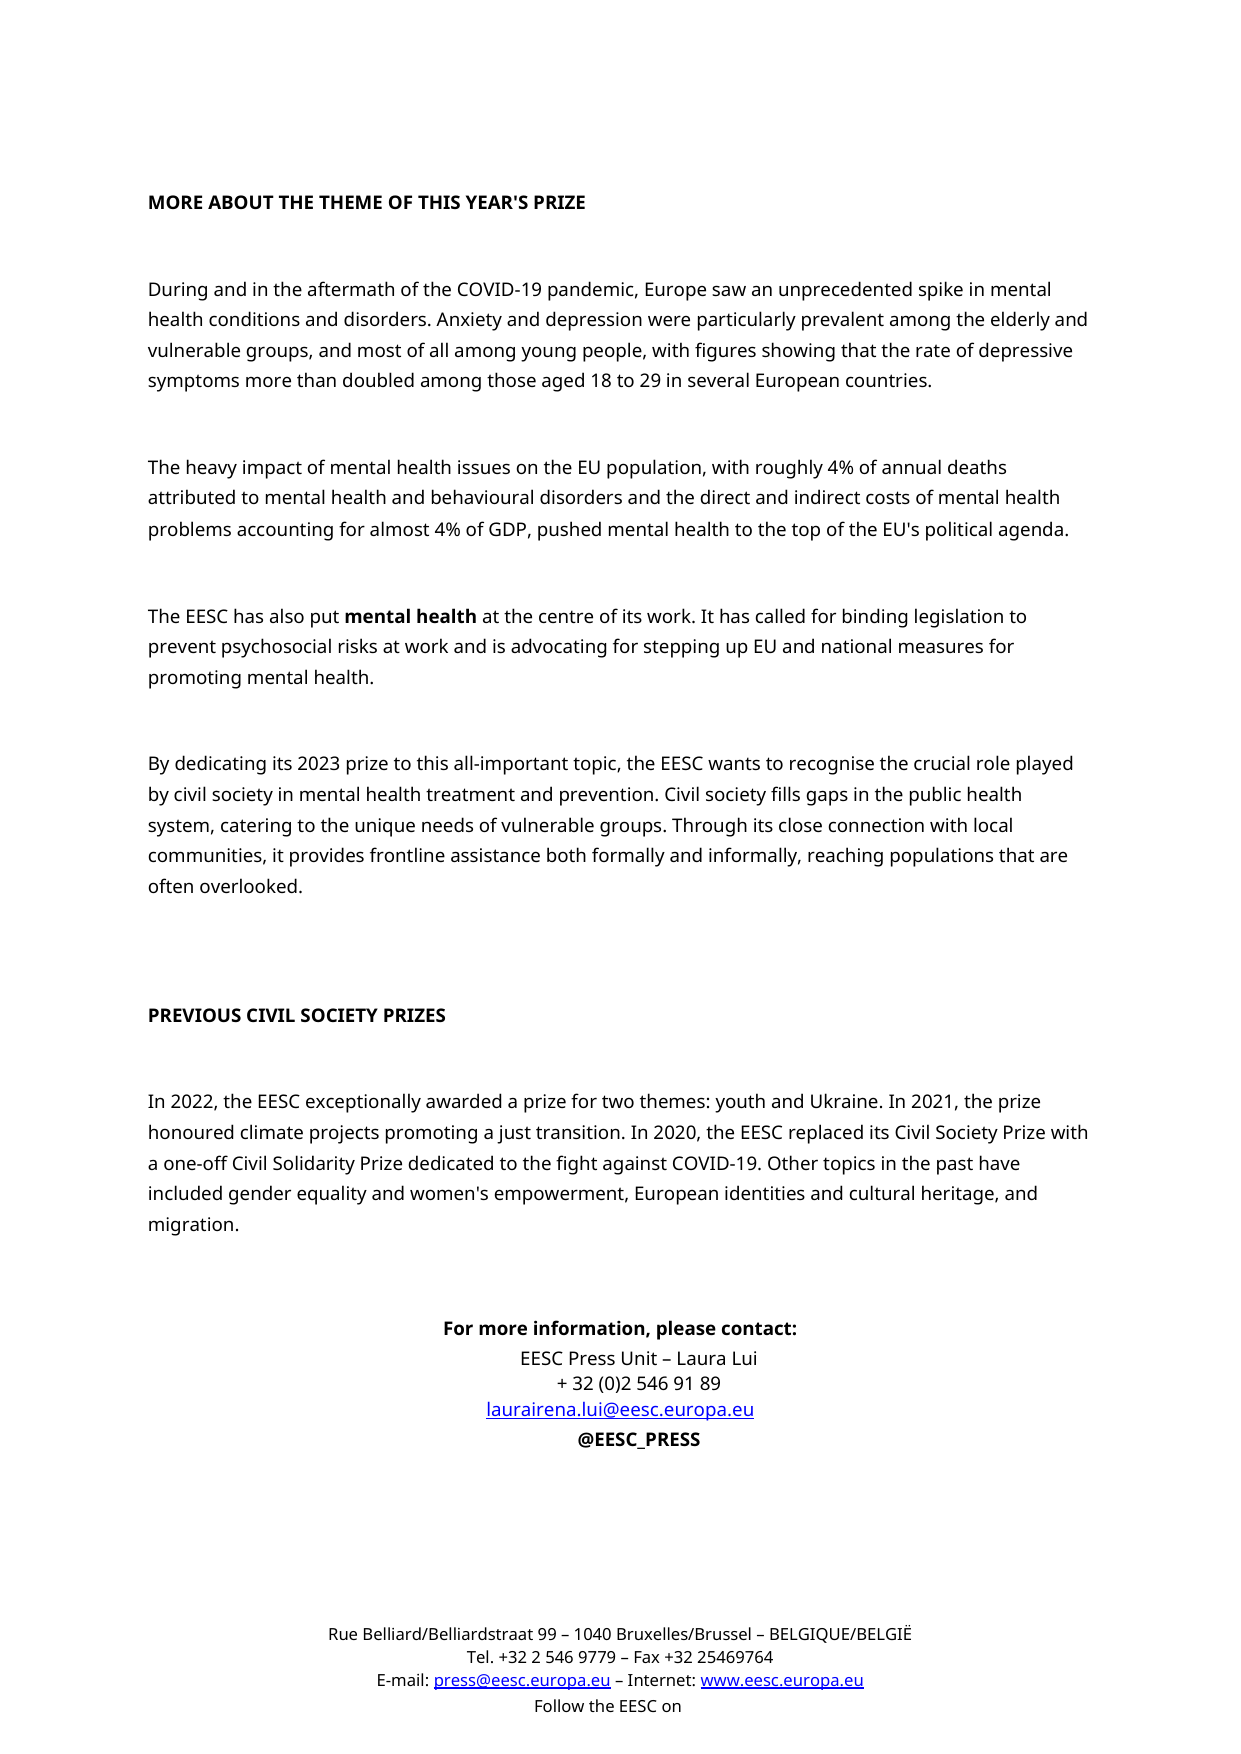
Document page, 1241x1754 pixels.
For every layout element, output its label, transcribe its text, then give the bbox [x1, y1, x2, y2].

text The heavy impact of mental health issues on the EU population, with roughly 4% of annual deaths attributed to mental health and behavioural disorders and the direct and indirect costs of mental health problems accounting for almost 4% of GDP, pushed mental health to the top of the EU's political agenda. [148, 454, 1093, 542]
text During and in the aftermath of the COVID-19 pandemic, Europe saw an unprecedented spike in mental health conditions and disorders. Anxiety and depression were particularly prevalent among the elderly and vulnerable groups, and most of all among young people, with figures showing that the rate of depressive symptoms more than doubled among those aged 18 to 29 in several European countries. [148, 276, 1093, 393]
text EESC Press Unit – Laura Lui + 32 (0)2 546 91 89 [185, 1345, 1093, 1396]
text PREVIOUS CIVIL SOCIETY PRIZES [148, 1002, 1093, 1028]
text The EESC has also put mental health at the centre of its work. It has called for binding legislation to prevent psychosocial risks at work and is advocating for stepping up EU and national measures for promoting mental health. [148, 603, 1093, 690]
text For more information, please contact: [148, 1316, 1093, 1341]
text laurairena.lui@eesc.europa.eu [148, 1396, 1093, 1421]
text In 2022, the EESC exceptionally awarded a prize for two themes: youth and Ukraine. In 2021, the prize honoured climate projects promoting a just transition. In 2020, the EESC replaced its Civil Society Prize with a one-off Civil Solidarity Prize dedicated to the fight against COVID-19. Other topics in the past have included gender equality and women's empowerment, European identities and cultural heritage, and migration. [148, 1089, 1093, 1237]
text MORE ABOUT THE THEME OF THIS YEAR'S PRIZE [148, 190, 1093, 215]
text @EESC_PRESS [185, 1427, 1093, 1452]
text By dedicating its 2023 prize to this all-important topic, the EESC wants to recognise the crucial role played by civil society in mental health treatment and prevention. Civil society fills gaps in the public health system, catering to the unique needs of vulnerable groups. Through its close connection with local communities, it provides frontline assistance both formally and informally, reaching populations that are often overlooked. [148, 751, 1093, 899]
